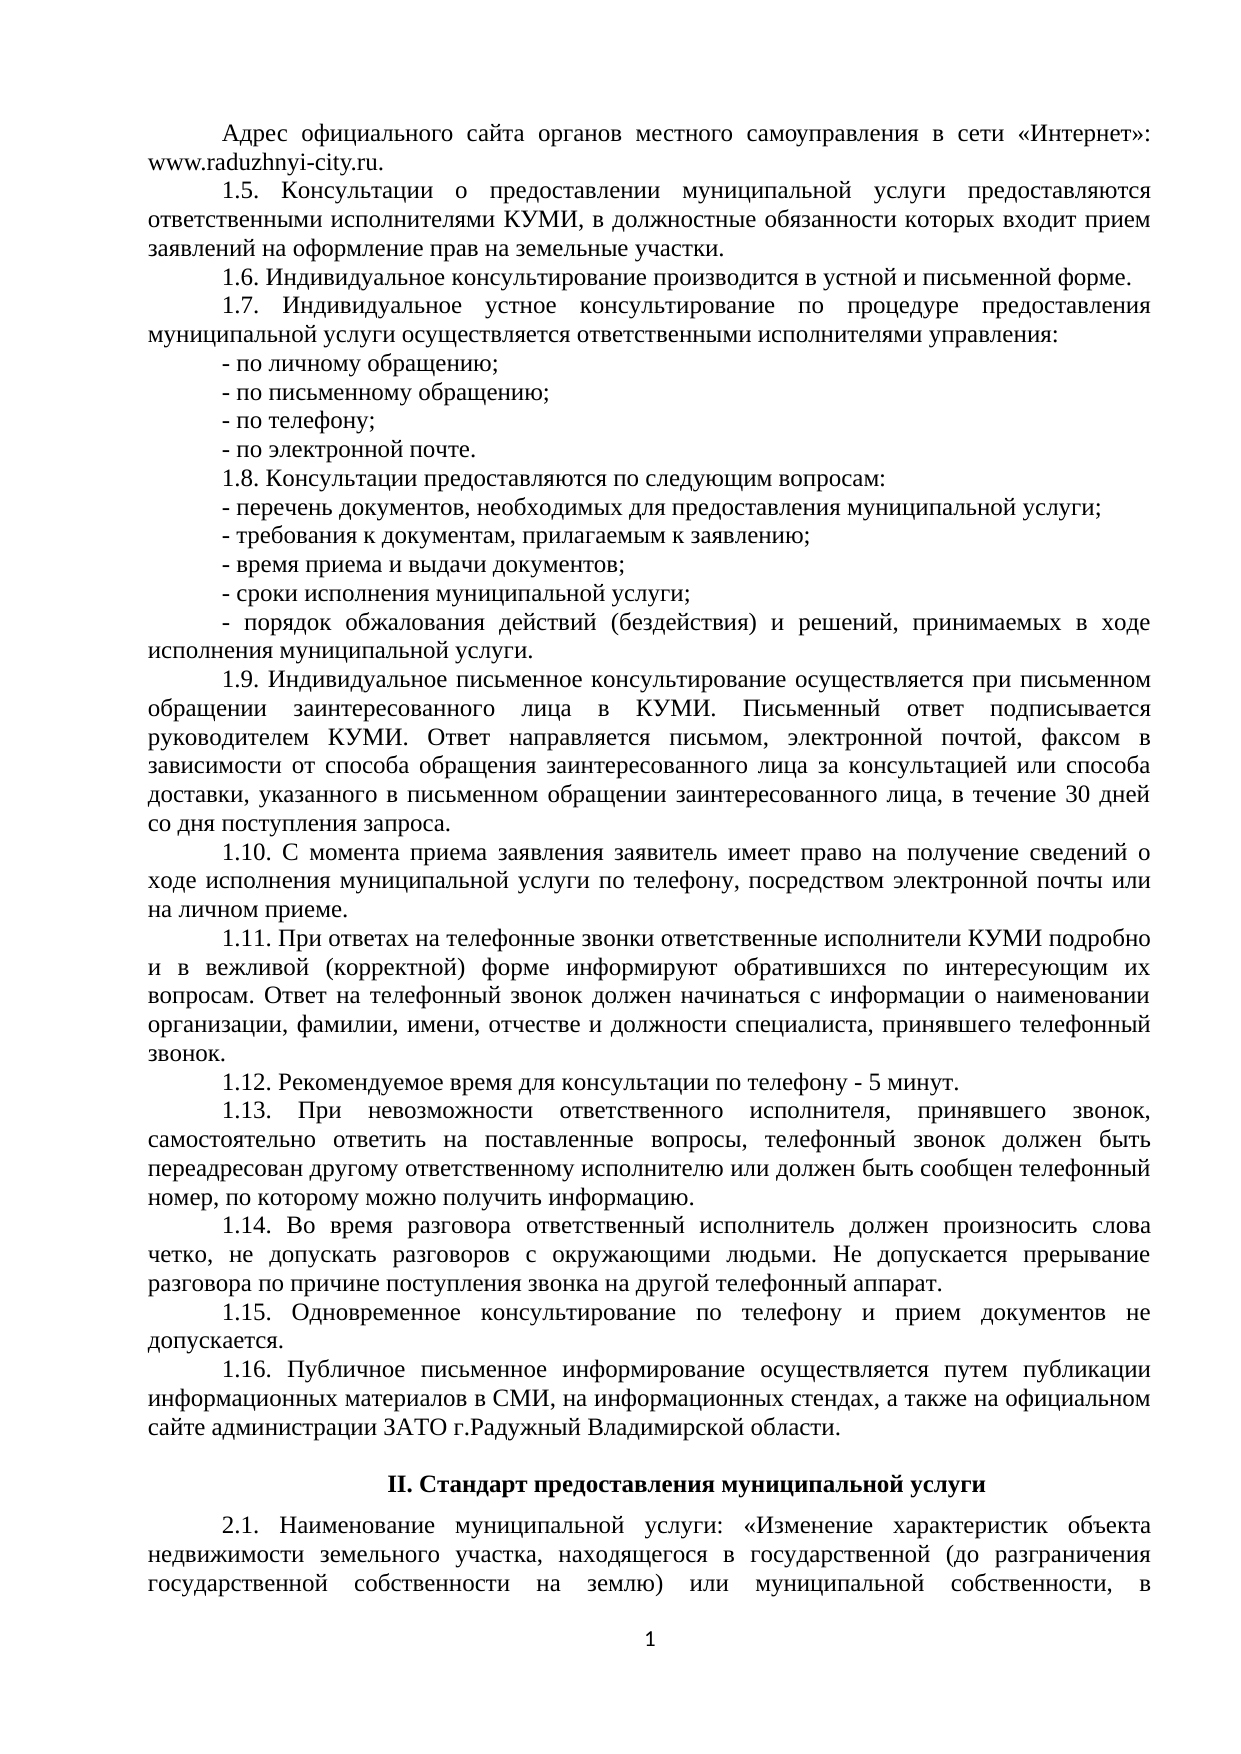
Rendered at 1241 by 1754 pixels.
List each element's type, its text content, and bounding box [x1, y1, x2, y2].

text Адрес официального сайта органов местного самоуправления в сети «Интернет»: www.raduzhnyi-city.ru. [148, 118, 1152, 176]
text - по личному обращению; [148, 348, 1152, 377]
text - порядок обжалования действий (бездействия) и решений, принимаемых в ходе исполнения муниципальной услуги. [148, 607, 1152, 664]
text 1.12. Рекомендуемое время для консультации по телефону - 5 минут. [148, 1067, 1152, 1096]
text - перечень документов, необходимых для предоставления муниципальной услуги; [148, 492, 1152, 521]
text 1.6. Индивидуальное консультирование производится в устной и письменной форме. [148, 262, 1152, 291]
text 1.5. Консультации о предоставлении муниципальной услуги предоставляются ответственными исполнителями КУМИ, в должностные обязанности которых входит прием заявлений на оформление прав на земельные участки. [148, 176, 1152, 262]
title II. Стандарт предоставления муниципальной услуги [148, 1469, 1152, 1498]
text 1.7. Индивидуальное устное консультирование по процедуре предоставления муниципальной услуги осуществляется ответственными исполнителями управления: [148, 291, 1152, 348]
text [148, 1511, 1152, 1597]
text 1.8. Консультации предоставляются по следующим вопросам: [148, 463, 1152, 492]
text - время приема и выдачи документов; [148, 549, 1152, 578]
text - сроки исполнения муниципальной услуги; [148, 578, 1152, 607]
text - по письменному обращению; [148, 377, 1152, 406]
text 1.15. Одновременное консультирование по телефону и прием документов не допускается. [148, 1297, 1152, 1354]
text 1.16. Публичное письменное информирование осуществляется путем публикации информационных материалов в СМИ, на информационных стендах, а также на официальном сайте администрации ЗАТО г.Радужный Владимирской области. [148, 1354, 1152, 1441]
text 1.14. Во время разговора ответственный исполнитель должен произносить слова четко, не допускать разговоров с окружающими людьми. Не допускается прерывание разговора по причине поступления звонка на другой телефонный аппарат. [148, 1211, 1152, 1297]
text 1.13. При невозможности ответственного исполнителя, принявшего звонок, самостоятельно ответить на поставленные вопросы, телефонный звонок должен быть переадресован другому ответственному исполнителю или должен быть сообщен телефонный номер, по которому можно получить информацию. [148, 1096, 1152, 1211]
text - по электронной почте. [148, 434, 1152, 463]
text - требования к документам, прилагаемым к заявлению; [148, 521, 1152, 549]
text 1.11. При ответах на телефонные звонки ответственные исполнители КУМИ подробно и в вежливой (корректной) форме информируют обратившихся по интересующим их вопросам. Ответ на телефонный звонок должен начинаться с информации о наименовании организации, фамилии, имени, отчестве и должности специалиста, принявшего телефонный звонок. [148, 923, 1152, 1067]
text 1.9. Индивидуальное письменное консультирование осуществляется при письменном обращении заинтересованного лица в КУМИ. Письменный ответ подписывается руководителем КУМИ. Ответ направляется письмом, электронной почтой, факсом в зависимости от способа обращения заинтересованного лица за консультацией или способа доставки, указанного в письменном обращении заинтересованного лица, в течение 30 дней со дня поступления запроса. [148, 664, 1152, 837]
text 1.10. С момента приема заявления заявитель имеет право на получение сведений о ходе исполнения муниципальной услуги по телефону, посредством электронной почты или на личном приеме. [148, 837, 1152, 923]
text - по телефону; [148, 406, 1152, 434]
